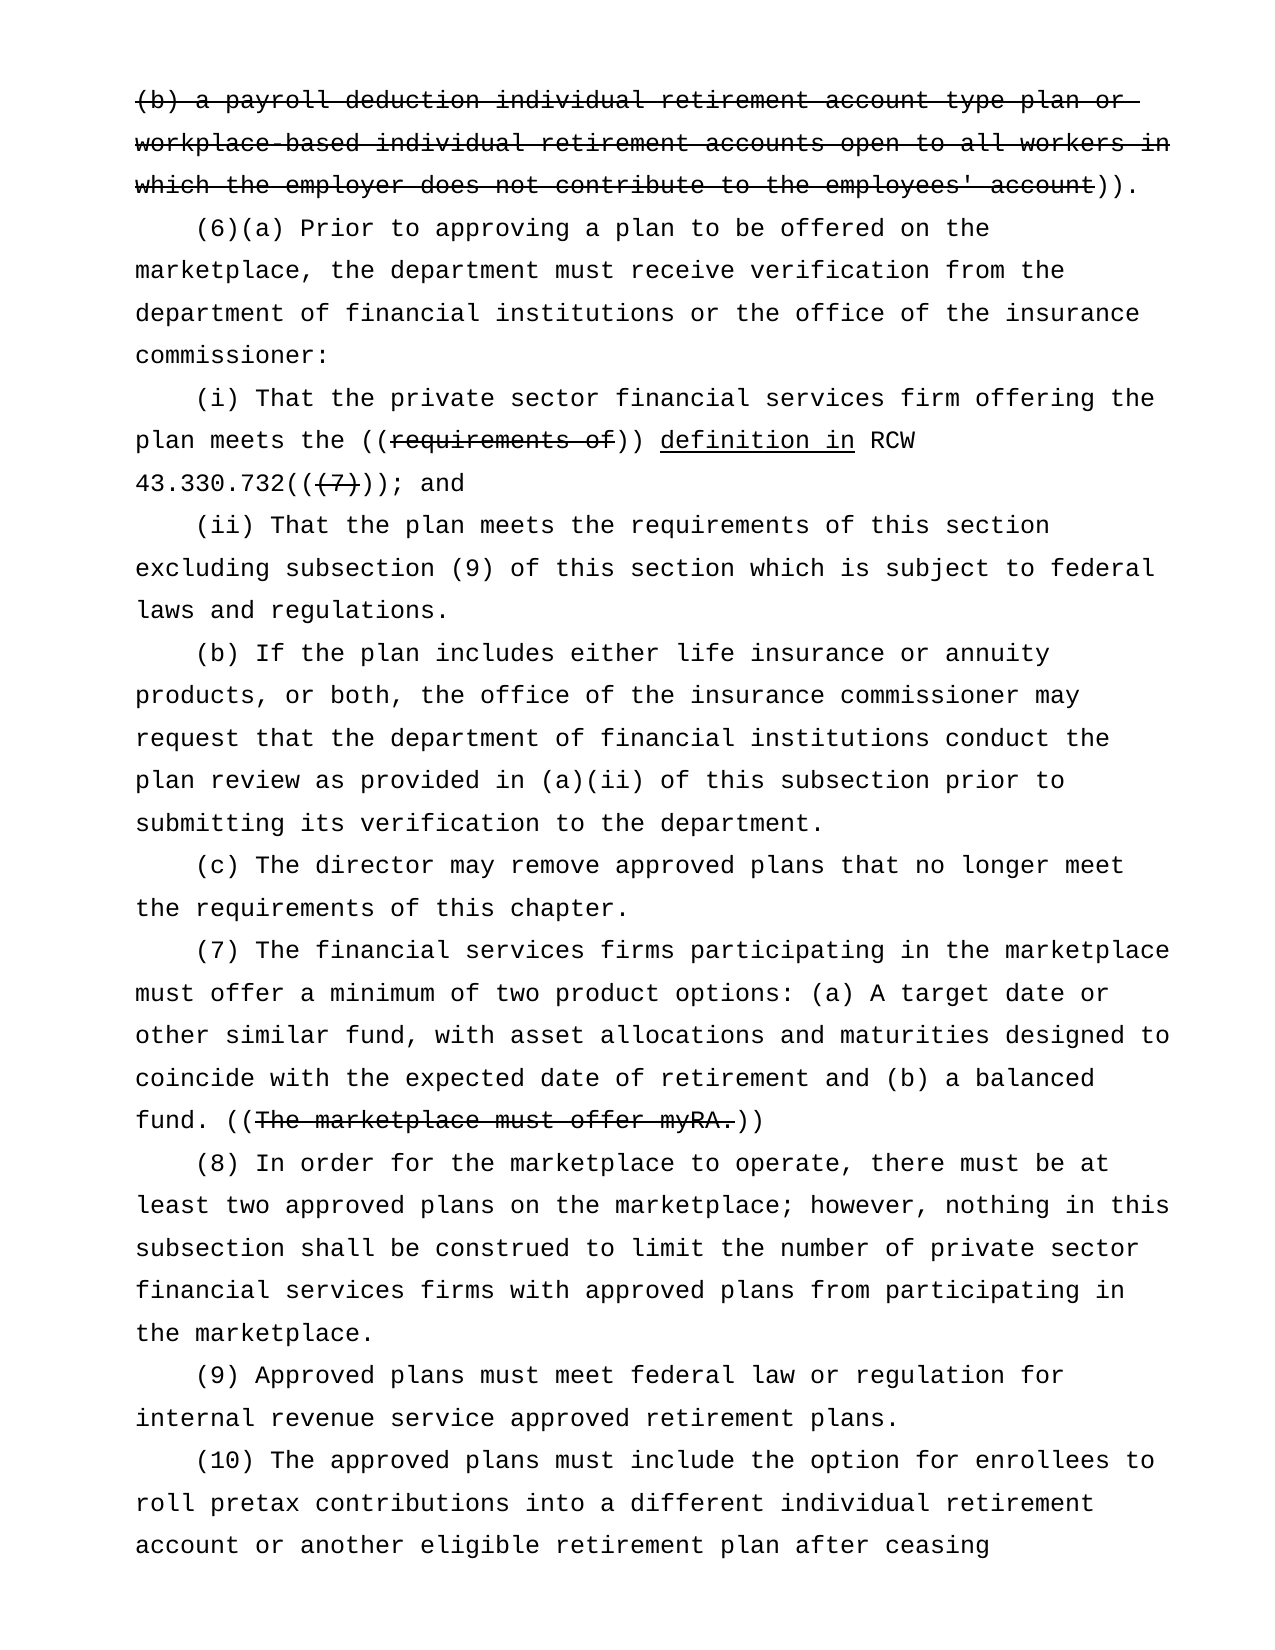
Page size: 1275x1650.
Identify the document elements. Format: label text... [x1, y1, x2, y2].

text (c) The director may remove approved plans that no longer meet the requirements of this chapter. [135, 840, 1170, 925]
text (6)(a) Prior to approving a plan to be offered on the marketplace, the department must receive verification from the department of financial institutions or the office of the insurance commissioner: [135, 202, 1170, 372]
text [135, 75, 1170, 144]
text (8) In order for the marketplace to operate, there must be at least two approved plans on the marketplace; however, nothing in this subsection shall be construed to limit the number of private sector financial services firms with approved plans from participating in the marketplace. [135, 1137, 1170, 1350]
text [135, 1435, 1170, 1562]
text (7) The financial services firms participating in the marketplace must offer a minimum of two product options: (a) A target date or other similar fund, with asset allocations and maturities designed to coincide with the expected date of retirement and (b) a balanced fund. ((The marketplace must offer myRA.)) [135, 925, 1170, 1137]
text (i) That the private sector financial services firm offering the plan meets the ((requirements of)) definition in RCW 43.330.732(((7))); and [135, 372, 1170, 500]
text (ii) That the plan meets the requirements of this section excluding subsection (9) of this section which is subject to federal laws and regulations. [135, 500, 1170, 627]
text (b) If the plan includes either life insurance or annuity products, or both, the office of the insurance commissioner may request that the department of financial institutions conduct the plan review as provided in (a)(ii) of this subsection prior to submitting its verification to the department. [135, 627, 1170, 840]
text (9) Approved plans must meet federal law or regulation for internal revenue service approved retirement plans. [135, 1350, 1170, 1435]
